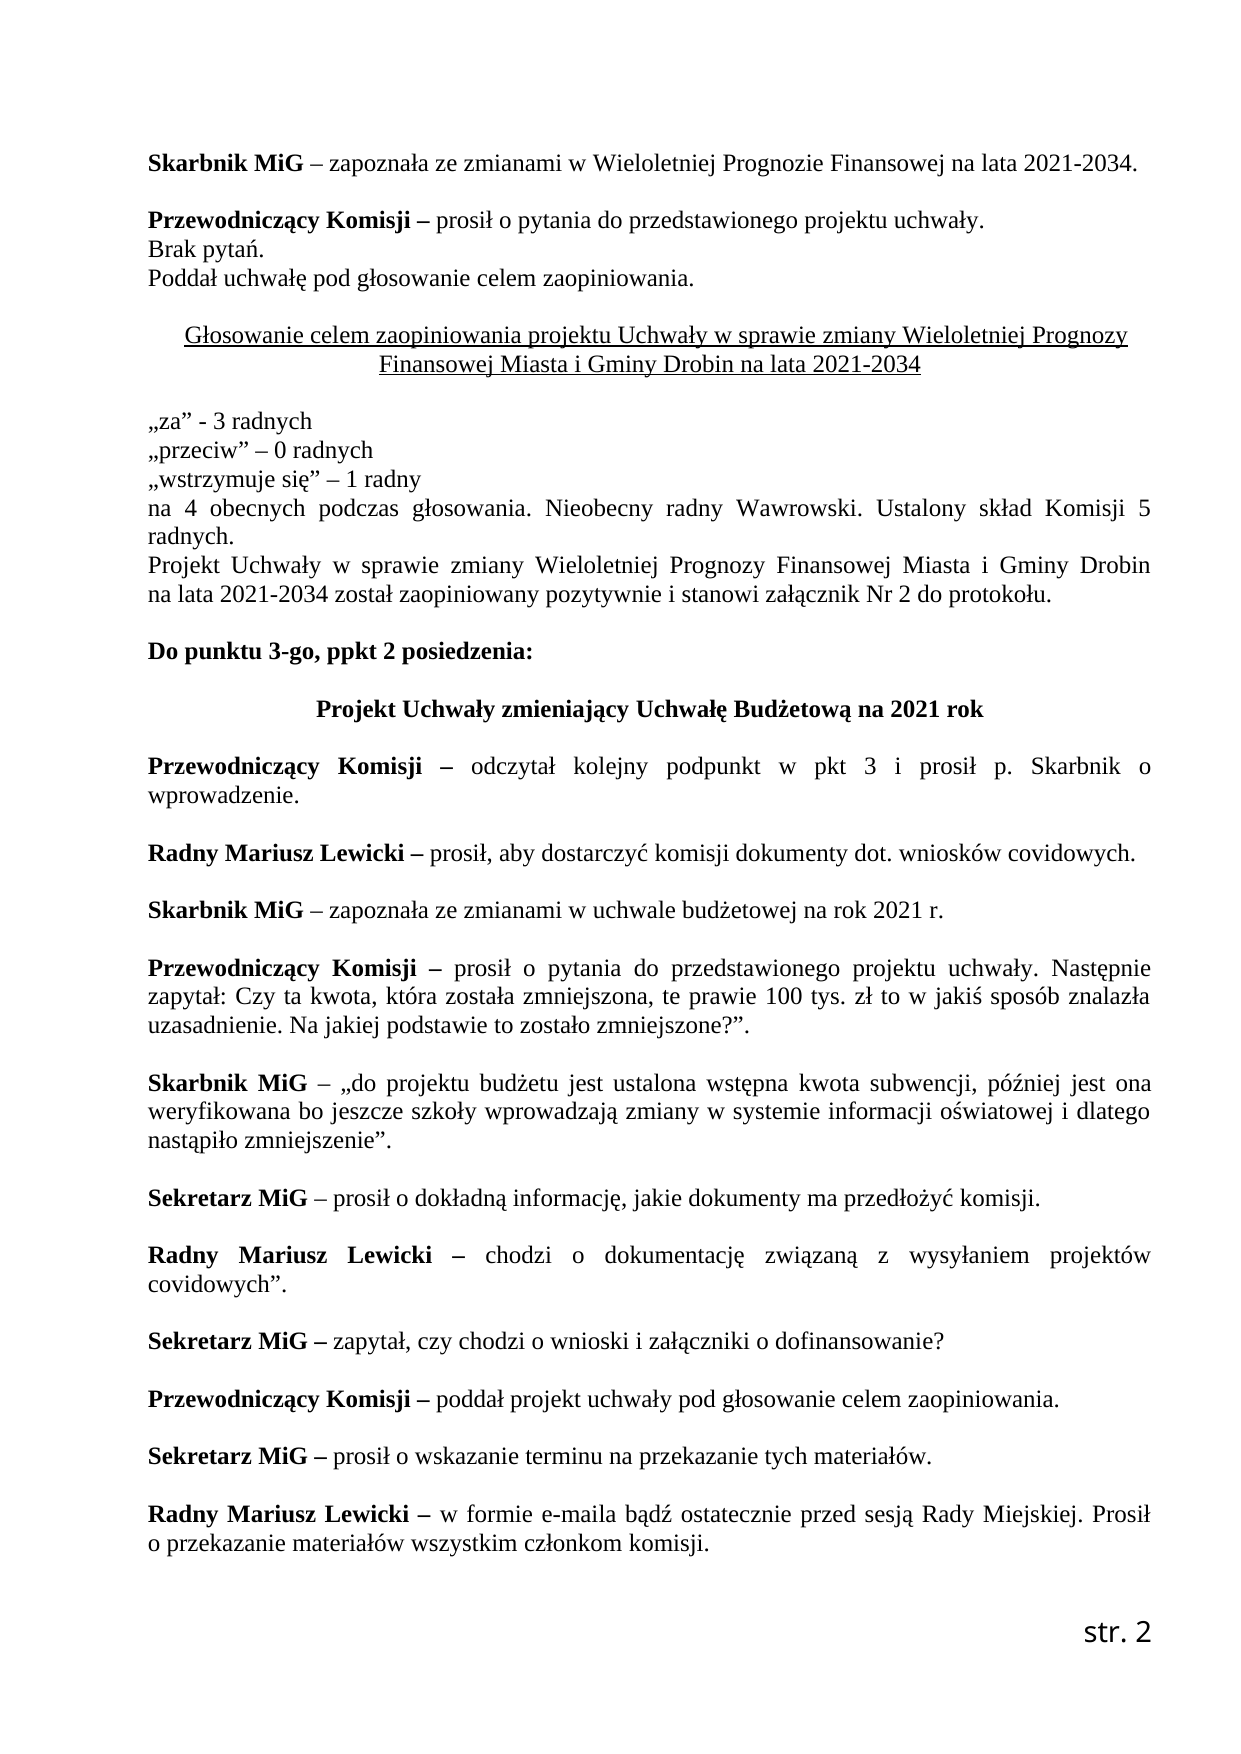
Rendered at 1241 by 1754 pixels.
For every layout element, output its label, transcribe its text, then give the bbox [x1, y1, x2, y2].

text Skarbnik MiG – zapoznała ze zmianami w Wieloletniej Prognozie Finansowej na lata 2021-2034. [148, 148, 1152, 176]
text na 4 obecnych podczas głosowania. Nieobecny radny Wawrowski. Ustalony skład Komisji 5 radnych. [148, 493, 1152, 550]
text Radny Mariusz Lewicki – chodzi o dokumentację związaną z wysyłaniem projektów covidowych”. [148, 1240, 1152, 1298]
text Brak pytań. [148, 234, 1152, 263]
text Sekretarz MiG – zapytał, czy chodzi o wnioski i załączniki o dofinansowanie? [148, 1326, 1152, 1355]
text Skarbnik MiG – zapoznała ze zmianami w uchwale budżetowej na rok 2021 r. [148, 895, 1152, 924]
text Przewodniczący Komisji – odczytał kolejny podpunkt w pkt 3 i prosił p. Skarbnik o wprowadzenie. [148, 751, 1152, 809]
text Przewodniczący Komisji – poddał projekt uchwały pod głosowanie celem zaopiniowania. [148, 1384, 1152, 1413]
text Do punktu 3-go, ppkt 2 posiedzenia: [148, 636, 1152, 665]
text Projekt Uchwały w sprawie zmiany Wieloletniej Prognozy Finansowej Miasta i Gminy Drobin na lata 2021-2034 został zaopiniowany pozytywnie i stanowi załącznik Nr 2 do protokołu. [148, 550, 1152, 608]
text Sekretarz MiG – prosił o dokładną informację, jakie dokumenty ma przedłożyć komisji. [148, 1183, 1152, 1211]
text Przewodniczący Komisji – prosił o pytania do przedstawionego projektu uchwały. Następnie zapytał: Czy ta kwota, która została zmniejszona, te prawie 100 tys. zł to w jakiś sposób znalazła uzasadnienie. Na jakiej podstawie to zostało zmniejszone?”. [148, 953, 1152, 1039]
text Skarbnik MiG – „do projektu budżetu jest ustalona wstępna kwota subwencji, później jest ona weryfikowana bo jeszcze szkoły wprowadzają zmiany w systemie informacji oświatowej i dlatego nastąpiło zmniejszenie”. [148, 1068, 1152, 1154]
text „za” - 3 radnych [148, 406, 1152, 435]
text Sekretarz MiG – prosił o wskazanie terminu na przekazanie tych materiałów. [148, 1441, 1152, 1470]
text „wstrzymuje się” – 1 radny [148, 464, 1152, 493]
text Głosowanie celem zaopiniowania projektu Uchwały w sprawie zmiany Wieloletniej Prognozy Finansowej Miasta i Gminy Drobin na lata 2021-2034 [148, 320, 1152, 378]
text Poddał uchwałę pod głosowanie celem zaopiniowania. [148, 263, 1152, 291]
text Projekt Uchwały zmieniający Uchwałę Budżetową na 2021 rok [148, 694, 1152, 723]
text Przewodniczący Komisji – prosił o pytania do przedstawionego projektu uchwały. [148, 205, 1152, 234]
text „przeciw” – 0 radnych [148, 435, 1152, 464]
text Radny Mariusz Lewicki – prosił, aby dostarczyć komisji dokumenty dot. wniosków covidowych. [148, 838, 1152, 866]
text Radny Mariusz Lewicki – w formie e-maila bądź ostatecznie przed sesją Rady Miejskiej. Prosił o przekazanie materiałów wszystkim członkom komisji. [148, 1499, 1152, 1556]
